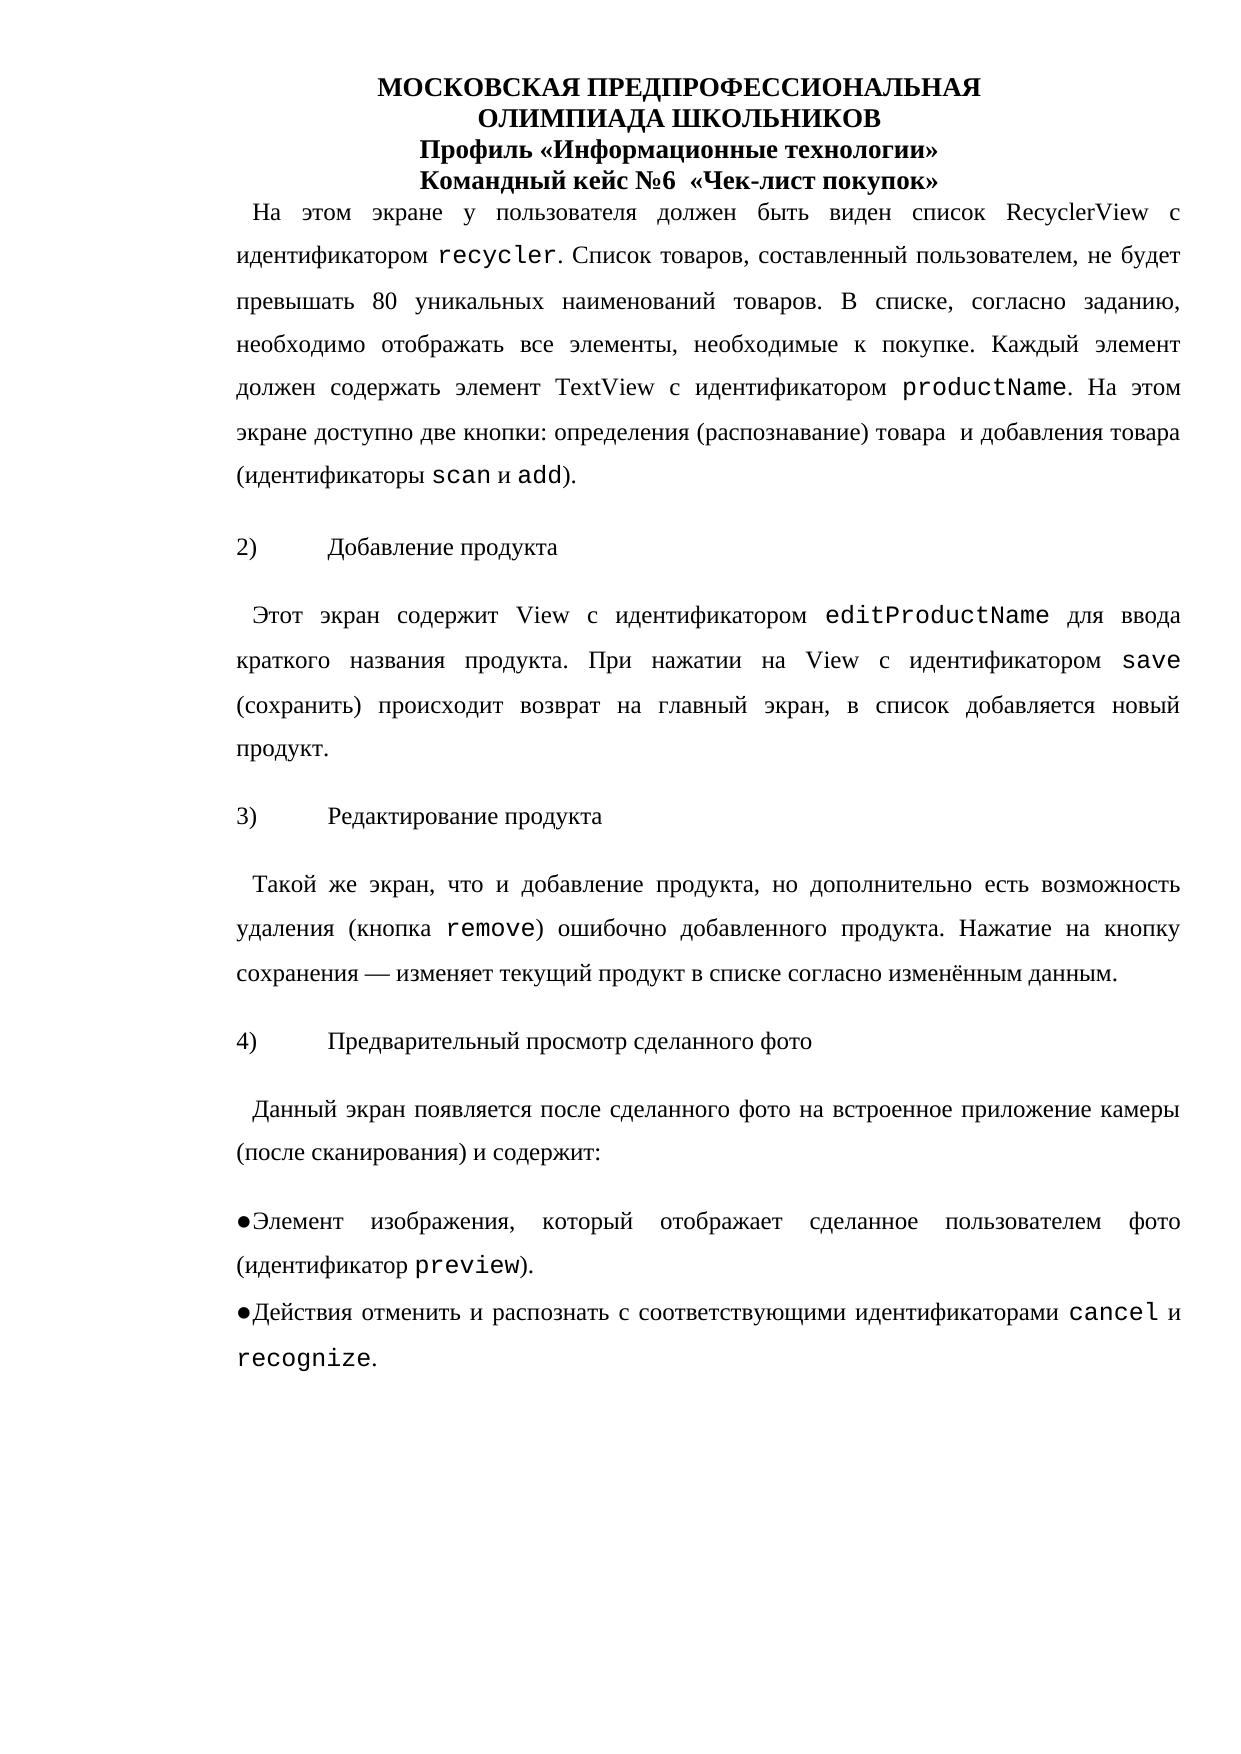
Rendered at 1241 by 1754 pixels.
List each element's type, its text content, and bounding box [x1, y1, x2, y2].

text Данный экран появляется после сделанного фото на встроенное приложение камеры (после сканирования) и содержит: [236, 1094, 1181, 1166]
list Редактирование продукта [236, 801, 1181, 830]
list Предварительный просмотр сделанного фото [236, 1026, 1181, 1055]
list Элемент изображения, который отображает сделанное пользователем фото (идентификатор preview). [236, 1205, 1181, 1281]
text Этот экран содержит View с идентификатором editProductName для ввода краткого названия продукта. При нажатии на View c идентификатором save (сохранить) происходит возврат на главный экран, в список добавляется новый продукт. [236, 600, 1181, 762]
list Действия отменить и распознать с соответствующими идентификаторами cancel и recognize. [236, 1297, 1181, 1373]
list Добавление продукта [236, 532, 1181, 560]
text Такой же экран, что и добавление продукта, но дополнительно есть возможность удаления (кнопка remove) ошибочно добавленного продукта. Нажатие на кнопку сохранения — изменяет текущий продукт в списке согласно изменённым данным. [236, 869, 1181, 987]
text На этом экране у пользователя должен быть виден список RecyclerView с идентификатором recycler. Список товаров, составленный пользователем, не будет превышать 80 уникальных наименований товаров. В списке, согласно заданию, необходимо отображать все элементы, необходимые к покупке. Каждый элемент должен содержать элемент TextView с идентификатором productName. На этом экране доступно две кнопки: определения (распознавание) товара и добавления товара (идентификаторы scan и add). [236, 197, 1181, 491]
